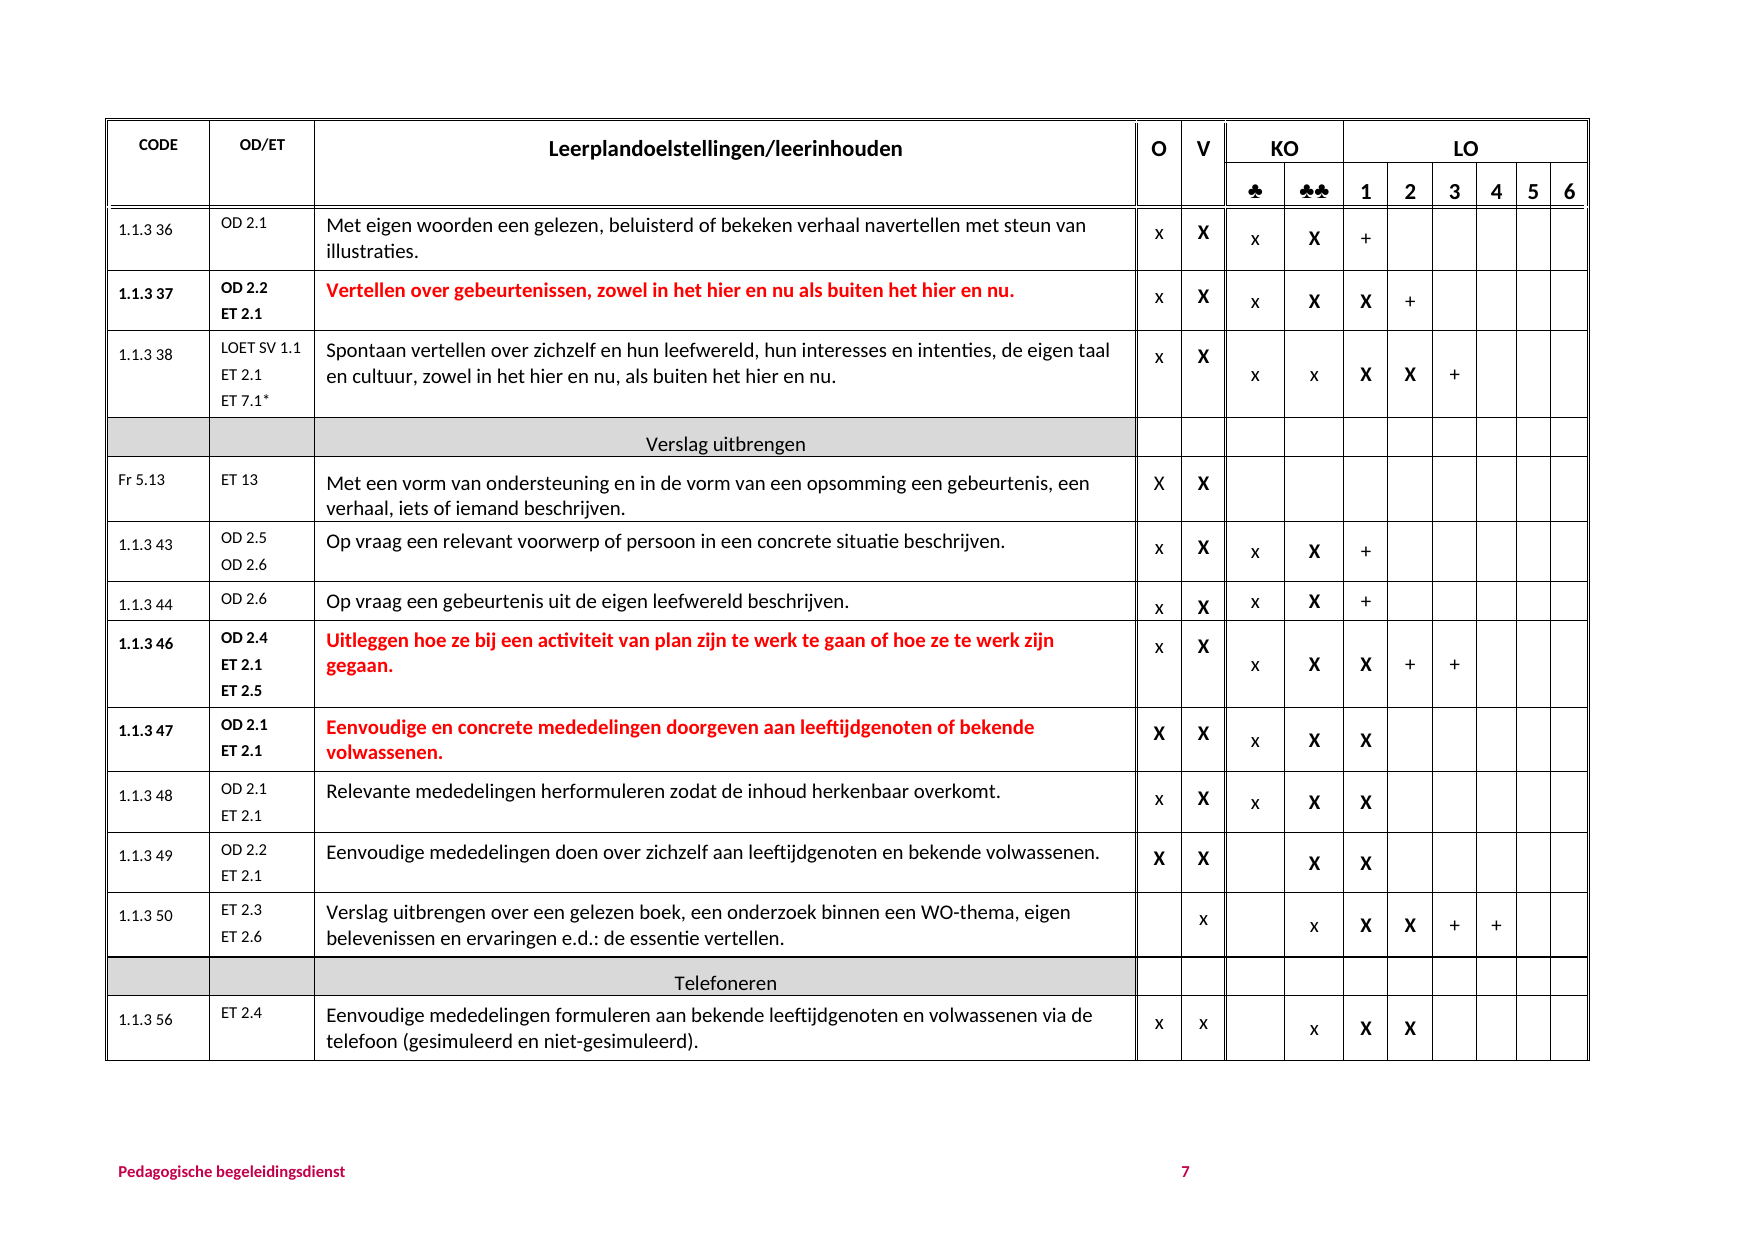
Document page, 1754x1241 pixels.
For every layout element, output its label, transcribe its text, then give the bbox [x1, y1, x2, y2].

table_cell OD 2.6 [210, 582, 314, 620]
table_cell [1433, 833, 1476, 892]
table_cell X [1182, 271, 1224, 330]
table_cell [1517, 772, 1550, 832]
table_cell [1388, 457, 1432, 521]
table_cell + [1388, 271, 1432, 330]
table_cell [1388, 582, 1432, 620]
table_cell Vertellen over gebeurtenissen, zowel in het hier en nu als buiten het hier en nu. [315, 271, 1135, 330]
table_cell 1 [1344, 163, 1387, 205]
table_cell [1517, 833, 1550, 892]
table_cell [1227, 833, 1284, 892]
table_cell [1551, 271, 1587, 330]
table_cell [1344, 958, 1387, 995]
table_cell X [1182, 331, 1224, 417]
table_cell x [1138, 621, 1181, 707]
table_cell x [1227, 772, 1284, 832]
table_cell Eenvoudige en concrete mededelingen doorgeven aan leeftijdgenoten of bekende volwassenen. [315, 708, 1135, 771]
table_cell X [1344, 621, 1387, 707]
table_cell [1388, 772, 1432, 832]
table_cell X [1344, 271, 1387, 330]
table_cell x [1227, 708, 1284, 771]
table_cell [1433, 582, 1476, 620]
table_cell ♣ [1227, 163, 1284, 205]
table_cell [1182, 418, 1224, 456]
table_cell Op vraag een relevant voorwerp of persoon in een concrete situatie beschrijven. [315, 522, 1135, 581]
table_cell [1433, 958, 1476, 995]
table_cell [1517, 522, 1550, 581]
table_cell X [1344, 893, 1387, 956]
table_cell [1433, 772, 1476, 832]
table_cell 1.1.3 50 [108, 893, 209, 956]
table_cell + [1344, 209, 1387, 270]
table_cell [1551, 893, 1587, 956]
table_cell Relevante mededelingen herformuleren zodat de inhoud herkenbaar overkomt. [315, 772, 1135, 832]
table_cell Telefoneren [315, 958, 1135, 995]
table_cell x [1227, 271, 1284, 330]
table_cell [1433, 996, 1476, 1060]
table_cell [1433, 708, 1476, 771]
table_cell + [1344, 582, 1387, 620]
table_cell [1477, 958, 1516, 995]
table_cell [1477, 418, 1516, 456]
table_cell [210, 958, 314, 995]
table_cell [1517, 418, 1550, 456]
table_cell 3 [1433, 163, 1476, 205]
table_cell 2 [1388, 163, 1432, 205]
table_cell [1551, 205, 1588, 270]
table_cell [1182, 958, 1224, 995]
table_cell [1344, 418, 1387, 456]
table_cell X [1182, 457, 1224, 521]
table_cell x [1138, 209, 1181, 270]
table_cell [1477, 522, 1516, 581]
table_cell ♣♣ [1285, 163, 1343, 205]
table_cell [1477, 996, 1516, 1060]
table_cell [1517, 209, 1550, 270]
table_cell [1477, 621, 1516, 707]
table_cell x [1285, 893, 1343, 956]
table_cell x [1138, 772, 1181, 832]
table_cell ET 13 [210, 457, 314, 521]
table_cell x [1182, 996, 1224, 1060]
table_cell X [1285, 209, 1343, 270]
table_cell X [1285, 621, 1343, 707]
table_cell Spontaan vertellen over zichzelf en hun leefwereld, hun interesses en intenties, de eigen taal en cultuur, zowel in het hier en nu, als buiten het hier en nu. [315, 331, 1135, 417]
table_cell [1477, 708, 1516, 771]
table_cell X [1344, 331, 1387, 417]
table_cell [1285, 418, 1343, 456]
table_cell [1227, 958, 1284, 995]
table_cell [1551, 621, 1587, 707]
table_cell [1551, 996, 1587, 1060]
table_cell [1285, 958, 1343, 995]
table_cell 1.1.3 49 [108, 833, 209, 892]
table_cell X [1182, 833, 1224, 892]
table_cell [1477, 833, 1516, 892]
table_cell [1477, 772, 1516, 832]
table_header CODE [108, 121, 209, 205]
table_cell [1477, 331, 1516, 417]
table_cell + [1433, 621, 1476, 707]
table_cell [1517, 958, 1550, 995]
table_header LO [1344, 121, 1587, 162]
table_header OD/ET [210, 121, 314, 205]
table_cell [1477, 457, 1516, 521]
table_cell ET 2.4 [210, 996, 314, 1060]
table_header V [1181, 119, 1226, 205]
table_cell X [1138, 708, 1181, 771]
table_cell X [1182, 708, 1224, 771]
table_cell 1.1.3 47 [108, 708, 209, 771]
table_cell [1388, 522, 1432, 581]
table_cell + [1433, 893, 1476, 956]
table_cell [1433, 457, 1476, 521]
table_cell [1285, 457, 1343, 521]
table_cell [108, 418, 209, 456]
table_cell OD 2.1 ET 2.1 [210, 708, 314, 771]
table_cell [1517, 457, 1550, 521]
table_cell X [1138, 457, 1181, 521]
table_cell [1433, 209, 1476, 270]
table_cell X [1285, 582, 1343, 620]
table_cell X [1182, 209, 1224, 270]
table_cell 1.1.3 43 [108, 522, 209, 581]
table_cell [1388, 209, 1432, 270]
table_cell OD 2.2 ET 2.1 [210, 271, 314, 330]
table_cell [108, 958, 209, 995]
table_cell X [1285, 772, 1343, 832]
table_cell [1517, 893, 1550, 956]
table_cell X [1285, 833, 1343, 892]
table_cell X [1182, 772, 1224, 832]
table_cell 4 [1477, 163, 1516, 205]
table_cell Fr 5.13 [108, 457, 209, 521]
table_cell OD 2.1 [210, 209, 314, 270]
table_cell [1517, 996, 1550, 1060]
table_cell [1138, 893, 1181, 956]
table_cell 1.1.3 56 [108, 996, 209, 1060]
table_cell [1388, 958, 1432, 995]
table_cell X [1344, 833, 1387, 892]
table_cell OD 2.5 OD 2.6 [210, 522, 314, 581]
table_cell X [1285, 522, 1343, 581]
table_cell [1551, 958, 1587, 995]
table_cell [1551, 522, 1587, 581]
table_cell + [1433, 331, 1476, 417]
table_cell OD 2.2 ET 2.1 [210, 833, 314, 892]
table_cell Eenvoudige mededelingen doen over zichzelf aan leeftijdgenoten en bekende volwassenen. [315, 833, 1135, 892]
table_cell [1551, 708, 1587, 771]
table_cell x [1227, 209, 1284, 270]
table_cell X [1344, 708, 1387, 771]
table_cell [1433, 522, 1476, 581]
table_cell Verslag uitbrengen [315, 418, 1135, 456]
table_cell x [1227, 621, 1284, 707]
table_cell [1477, 271, 1516, 330]
table_cell X [1344, 996, 1387, 1060]
table_cell [1517, 331, 1550, 417]
table_cell [1388, 418, 1432, 456]
table_cell x [1227, 522, 1284, 581]
table_cell Met een vorm van ondersteuning en in de vorm van een opsomming een gebeurtenis, een verhaal, iets of iemand beschrijven. [315, 457, 1135, 521]
table_cell [1388, 708, 1432, 771]
table_cell + [1388, 621, 1432, 707]
table_cell X [1285, 708, 1343, 771]
table_cell 1.1.3 46 [108, 621, 209, 707]
table_cell [1517, 621, 1550, 707]
table_cell X [1388, 996, 1432, 1060]
table_cell x [1138, 271, 1181, 330]
table_cell x [1227, 331, 1284, 417]
table_cell [1551, 833, 1587, 892]
table_cell + [1477, 893, 1516, 956]
table_cell 1.1.3 37 [108, 271, 209, 330]
table_cell OD 2.4 ET 2.1 ET 2.5 [210, 621, 314, 707]
table_cell Verslag uitbrengen over een gelezen boek, een onderzoek binnen een WO-thema, eigen belevenissen en ervaringen e.d.: de essentie vertellen. [315, 893, 1135, 956]
table_cell [1517, 271, 1550, 330]
table_cell X [1388, 331, 1432, 417]
table_cell 1.1.3 36 [107, 205, 209, 270]
table_cell X [1388, 893, 1432, 956]
table_cell ET 2.3 ET 2.6 [210, 893, 314, 956]
table_cell X [1138, 833, 1181, 892]
table_cell Op vraag een gebeurtenis uit de eigen leefwereld beschrijven. [315, 582, 1135, 620]
table_cell x [1285, 331, 1343, 417]
table_cell [1227, 457, 1284, 521]
table_cell x [1138, 522, 1181, 581]
table_cell 1.1.3 48 [108, 772, 209, 832]
table_cell OD 2.1 ET 2.1 [210, 772, 314, 832]
table_cell x [1182, 893, 1224, 956]
table_cell [1551, 418, 1587, 456]
table_cell Uitleggen hoe ze bij een activiteit van plan zijn te werk te gaan of hoe ze te werk zijn gegaan. [315, 621, 1135, 707]
table_cell [1433, 418, 1476, 456]
table_header O [1137, 121, 1181, 205]
table_cell [1433, 271, 1476, 330]
table_cell [1227, 418, 1284, 456]
table_cell [1227, 996, 1284, 1060]
table_cell [1477, 209, 1516, 270]
table_cell x [1138, 331, 1181, 417]
table_cell LOET SV 1.1 ET 2.1 ET 7.1* [210, 331, 314, 417]
table_cell x [1285, 996, 1343, 1060]
table_cell x [1227, 582, 1284, 620]
table_cell x [1138, 582, 1181, 620]
table_cell 5 [1517, 163, 1550, 205]
table_cell + [1344, 522, 1387, 581]
table_cell [1388, 833, 1432, 892]
table_cell [1227, 893, 1284, 956]
table_cell X [1182, 522, 1224, 581]
table_cell [1138, 958, 1181, 995]
table_cell Eenvoudige mededelingen formuleren aan bekende leeftijdgenoten en volwassenen via de telefoon (gesimuleerd en niet-gesimuleerd). [315, 996, 1135, 1060]
table_cell [1477, 582, 1516, 620]
table_cell [1517, 582, 1550, 620]
table_cell [1138, 418, 1181, 456]
table_cell [1517, 708, 1550, 771]
table_cell 1.1.3 38 [108, 331, 209, 417]
table_cell [1551, 457, 1587, 521]
table_cell 1.1.3 44 [108, 582, 209, 620]
table_cell [1344, 457, 1387, 521]
table_header Leerplandoelstellingen/leerinhouden [315, 119, 1137, 205]
table_cell [1551, 772, 1587, 832]
table_cell [1551, 331, 1587, 417]
table_cell [1551, 582, 1587, 620]
table_header KO [1226, 121, 1343, 162]
table_cell X [1182, 582, 1224, 620]
table_cell x [1138, 996, 1181, 1060]
table_cell Met eigen woorden een gelezen, beluisterd of bekeken verhaal navertellen met steun van illustraties. [315, 209, 1135, 270]
table_cell X [1344, 772, 1387, 832]
table_cell [210, 418, 314, 456]
table_cell 6 [1551, 163, 1587, 205]
table_cell X [1182, 621, 1224, 707]
table_cell X [1285, 271, 1343, 330]
